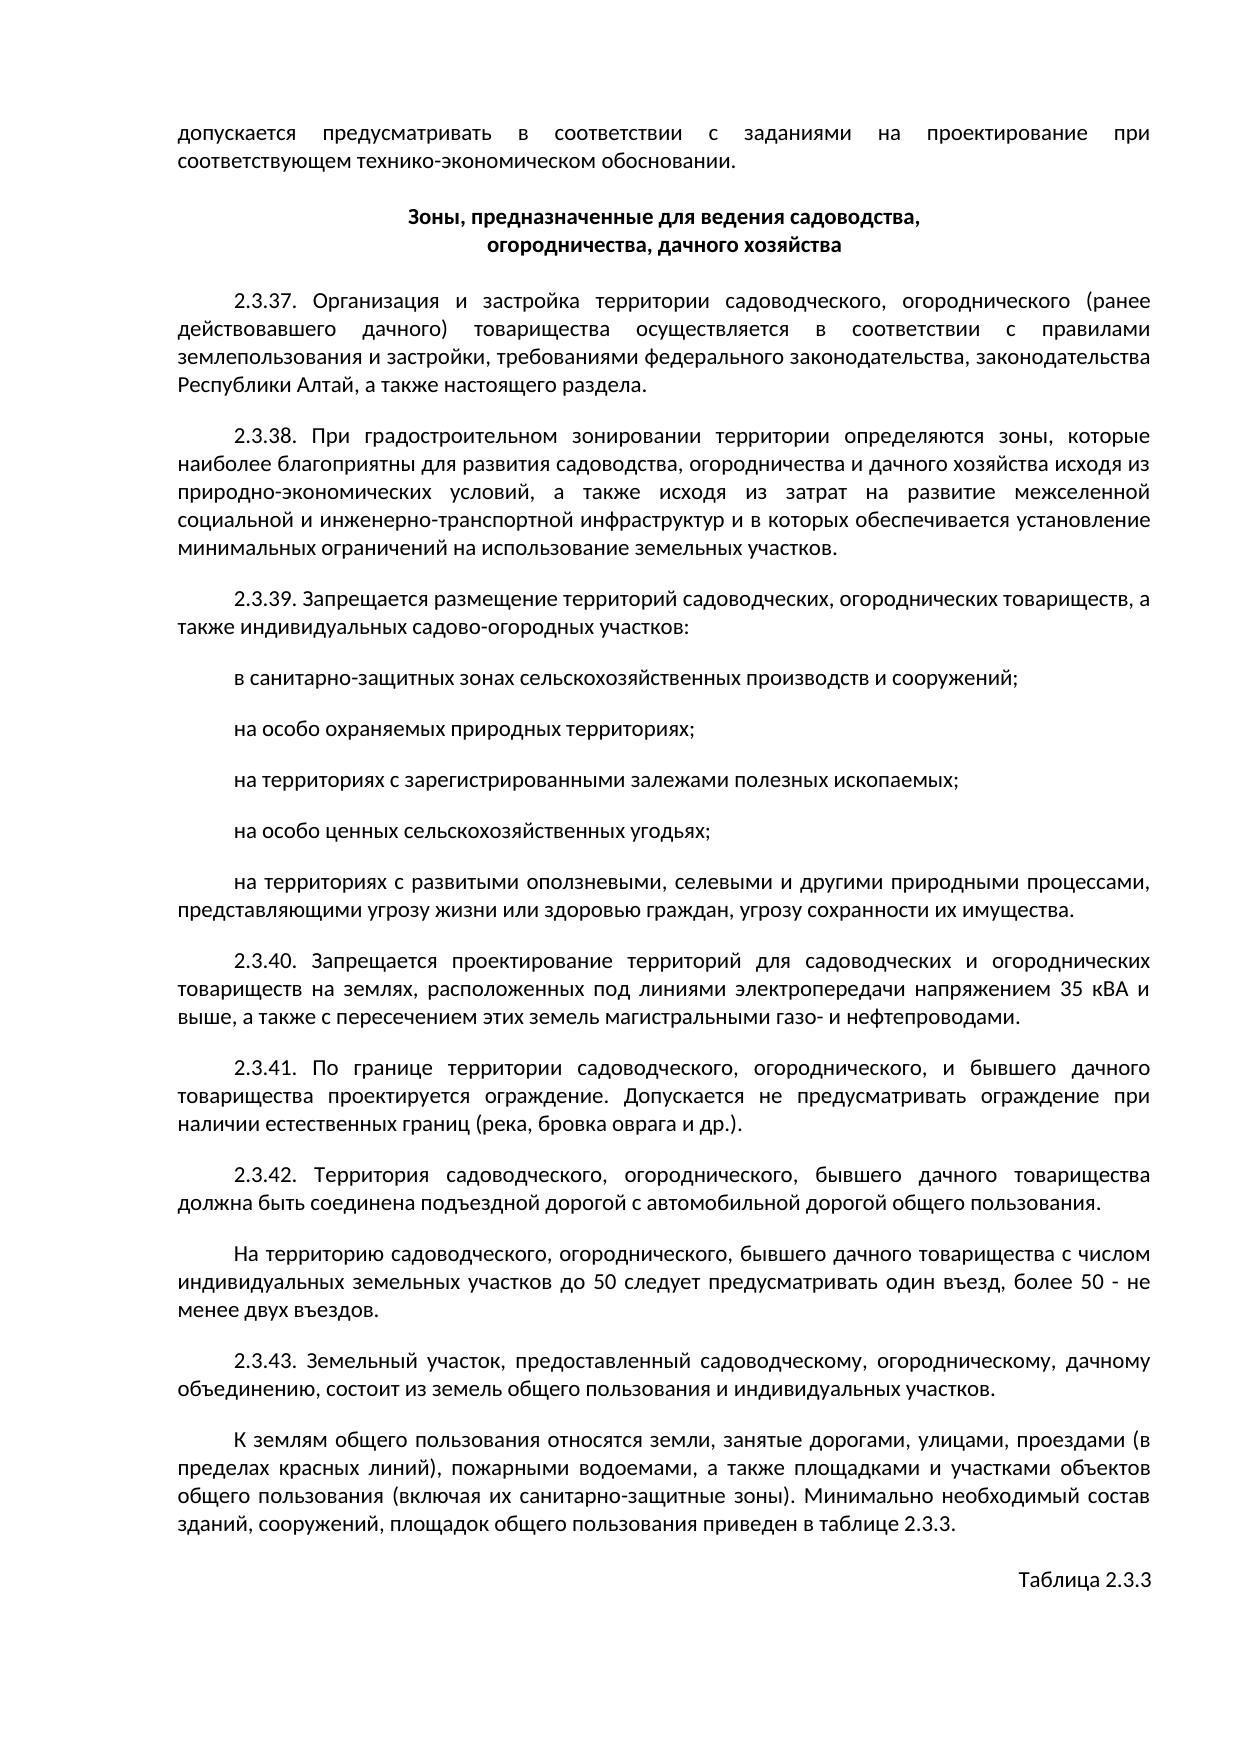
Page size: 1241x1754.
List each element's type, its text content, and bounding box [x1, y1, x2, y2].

text на территориях с зарегистрированными залежами полезных ископаемых; [177, 765, 1152, 793]
text в санитарно-защитных зонах сельскохозяйственных производств и сооружений; [177, 663, 1152, 691]
text на особо ценных сельскохозяйственных угодьях; [177, 816, 1152, 844]
title Зоны, предназначенные для ведения садоводства, [177, 202, 1152, 230]
text 2.3.38. При градостроительном зонировании территории определяются зоны, которые наиболее благоприятны для развития садоводства, огородничества и дачного хозяйства исходя из природно-экономических условий, а также исходя из затрат на развитие межселенной социальной и инженерно-транспортной инфраструктур и в которых обеспечивается установление минимальных ограничений на использование земельных участков. [177, 421, 1152, 561]
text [177, 118, 1152, 174]
text 2.3.37. Организация и застройка территории садоводческого, огороднического (ранее действовавшего дачного) товарищества осуществляется в соответствии с правилами землепользования и застройки, требованиями федерального законодательства, законодательства Республики Алтай, а также настоящего раздела. [177, 286, 1152, 398]
text 2.3.40. Запрещается проектирование территорий для садоводческих и огороднических товариществ на землях, расположенных под линиями электропередачи напряжением 35 кВА и выше, а также с пересечением этих земель магистральными газо- и нефтепроводами. [177, 946, 1152, 1030]
text К землям общего пользования относятся земли, занятые дорогами, улицами, проездами (в пределах красных линий), пожарными водоемами, а также площадками и участками объектов общего пользования (включая их санитарно-защитные зоны). Минимально необходимый состав зданий, сооружений, площадок общего пользования приведен в таблице 2.3.3. [177, 1425, 1152, 1537]
text 2.3.43. Земельный участок, предоставленный садоводческому, огородническому, дачному объединению, состоит из земель общего пользования и индивидуальных участков. [177, 1346, 1152, 1402]
text на территориях с развитыми оползневыми, селевыми и другими природными процессами, представляющими угрозу жизни или здоровью граждан, угрозу сохранности их имущества. [177, 867, 1152, 923]
text 2.3.41. По границе территории садоводческого, огороднического, и бывшего дачного товарищества проектируется ограждение. Допускается не предусматривать ограждение при наличии естественных границ (река, бровка оврага и др.). [177, 1053, 1152, 1137]
text 2.3.39. Запрещается размещение территорий садоводческих, огороднических товариществ, а также индивидуальных садово-огородных участков: [177, 584, 1152, 640]
text На территорию садоводческого, огороднического, бывшего дачного товарищества с числом индивидуальных земельных участков до 50 следует предусматривать один въезд, более 50 - не менее двух въездов. [177, 1239, 1152, 1323]
text Таблица 2.3.3 [177, 1565, 1152, 1593]
text на особо охраняемых природных территориях; [177, 714, 1152, 742]
title огородничества, дачного хозяйства [177, 230, 1152, 258]
text 2.3.42. Территория садоводческого, огороднического, бывшего дачного товарищества должна быть соединена подъездной дорогой с автомобильной дорогой общего пользования. [177, 1160, 1152, 1216]
